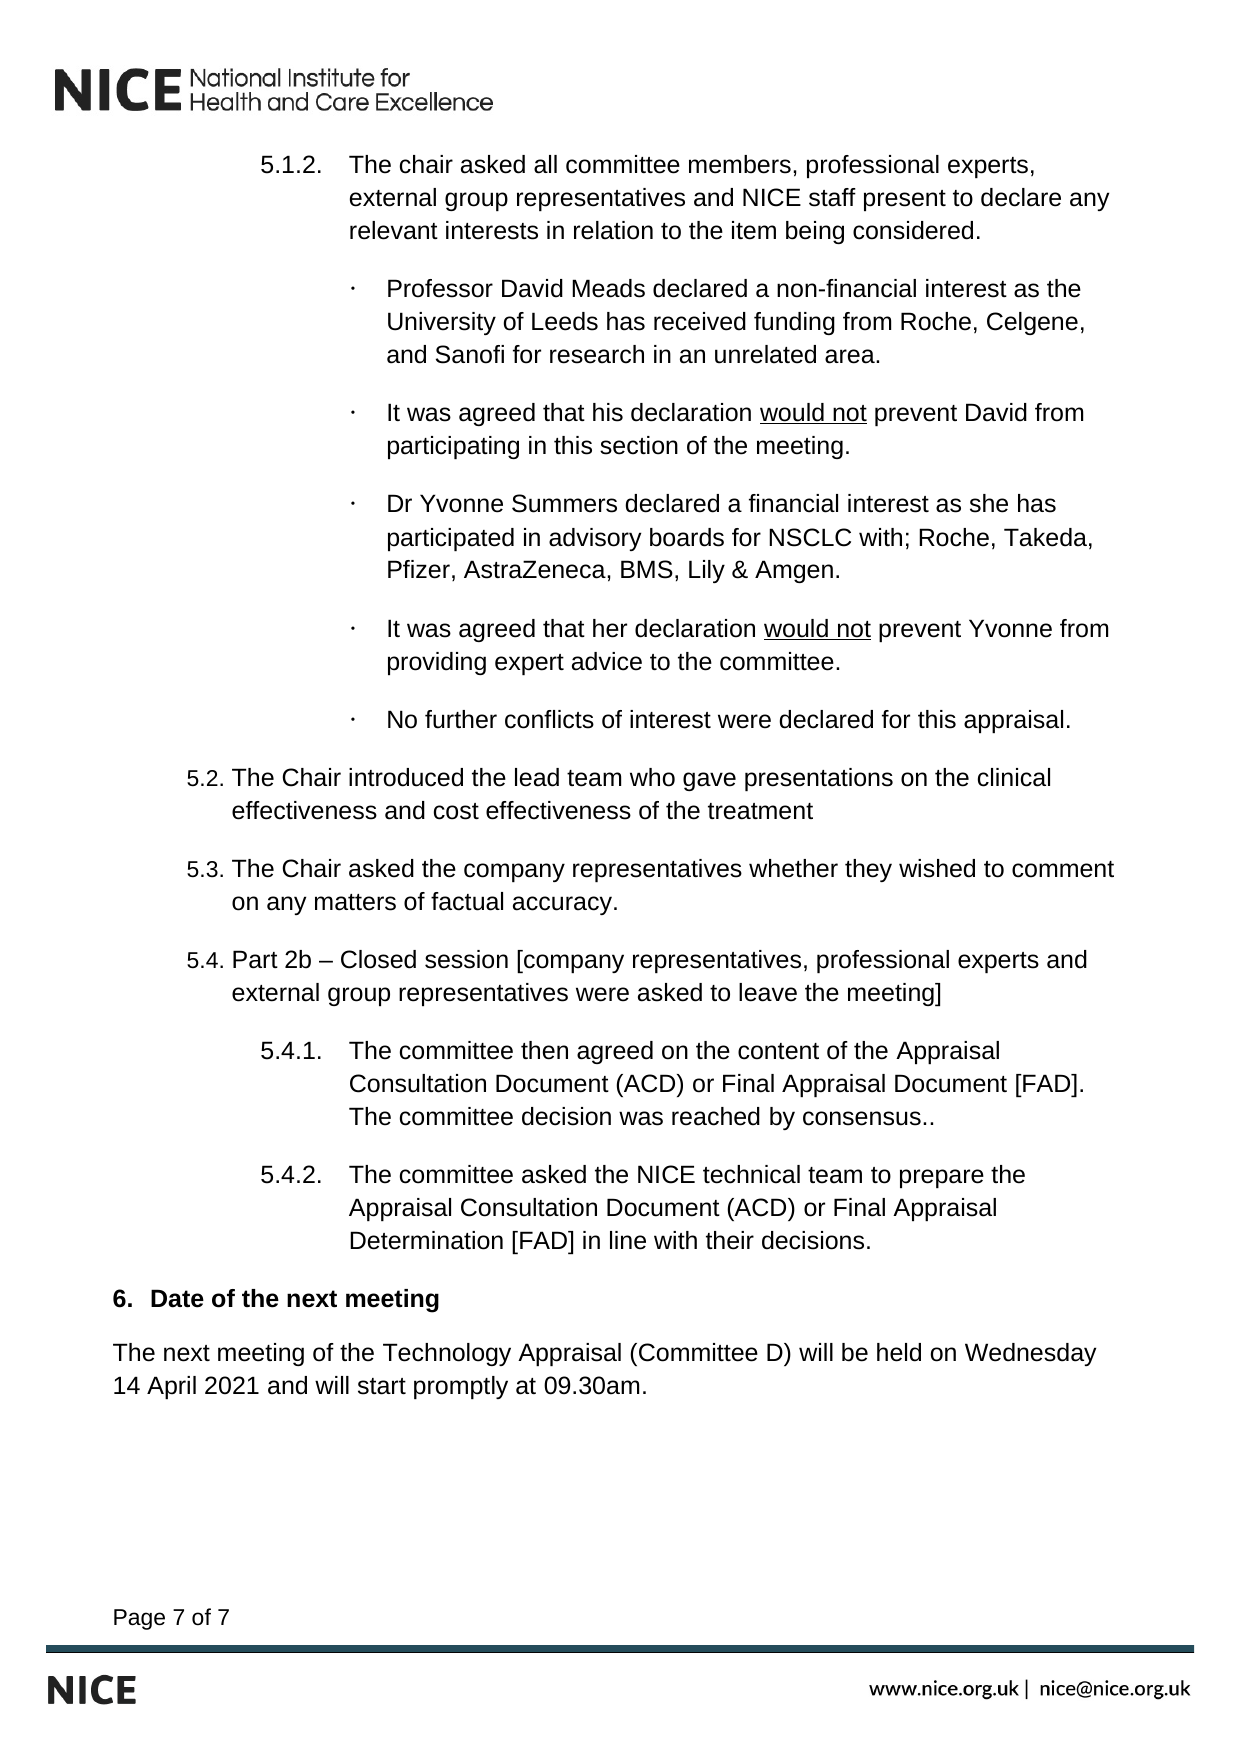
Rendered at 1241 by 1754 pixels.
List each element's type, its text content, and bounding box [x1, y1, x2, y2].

text The committee asked the NICE technical team to prepare the or Final Appraisal Determination [FAD] in line with their decisions. [260, 1160, 1128, 1255]
list No further conflicts of interest were declared for this appraisal. [349, 705, 1128, 733]
list Professor David Meads declared a non-financial interest as the University of Leeds has received funding from Roche, Celgene, and Sanofi for research in an unrelated area. [349, 274, 1128, 369]
list Dr Yvonne Summers declared a financial interest as she has participated in advisory boards for NSCLC with; Roche, Takeda, Pfizer, AstraZeneca, BMS, Lily & Amgen. [349, 489, 1128, 584]
text The Chair asked the company representatives whether they wished to comment on any matters of factual accuracy. [186, 854, 1128, 916]
text Date of the next meeting [112, 1284, 1128, 1313]
picture [46, 1645, 1195, 1729]
text Part 2b – Closed session [company representatives, professional experts and external group representatives were asked to leave the meeting] [186, 945, 1128, 1007]
text The next meeting of the will be held on and will start promptly at . [112, 1338, 1128, 1399]
text The Chair introduced the lead team who gave presentations on the clinical effectiveness and cost effectiveness of the treatment [186, 763, 1128, 824]
list It was agreed that her declaration would not prevent Yvonne from providing expert advice to the committee. [349, 613, 1128, 675]
picture [32, 47, 511, 128]
text The committee then agreed on the content of the or Final Appraisal Document [FAD]. The committee decision was reached . [260, 1036, 1128, 1131]
list It was agreed that his declaration would not prevent David from participating in this section of the meeting. [349, 398, 1128, 460]
text The chair asked all committee members, professional experts, external group representatives and NICE staff present to declare any relevant interests in relation to the item being considered. [260, 150, 1128, 245]
